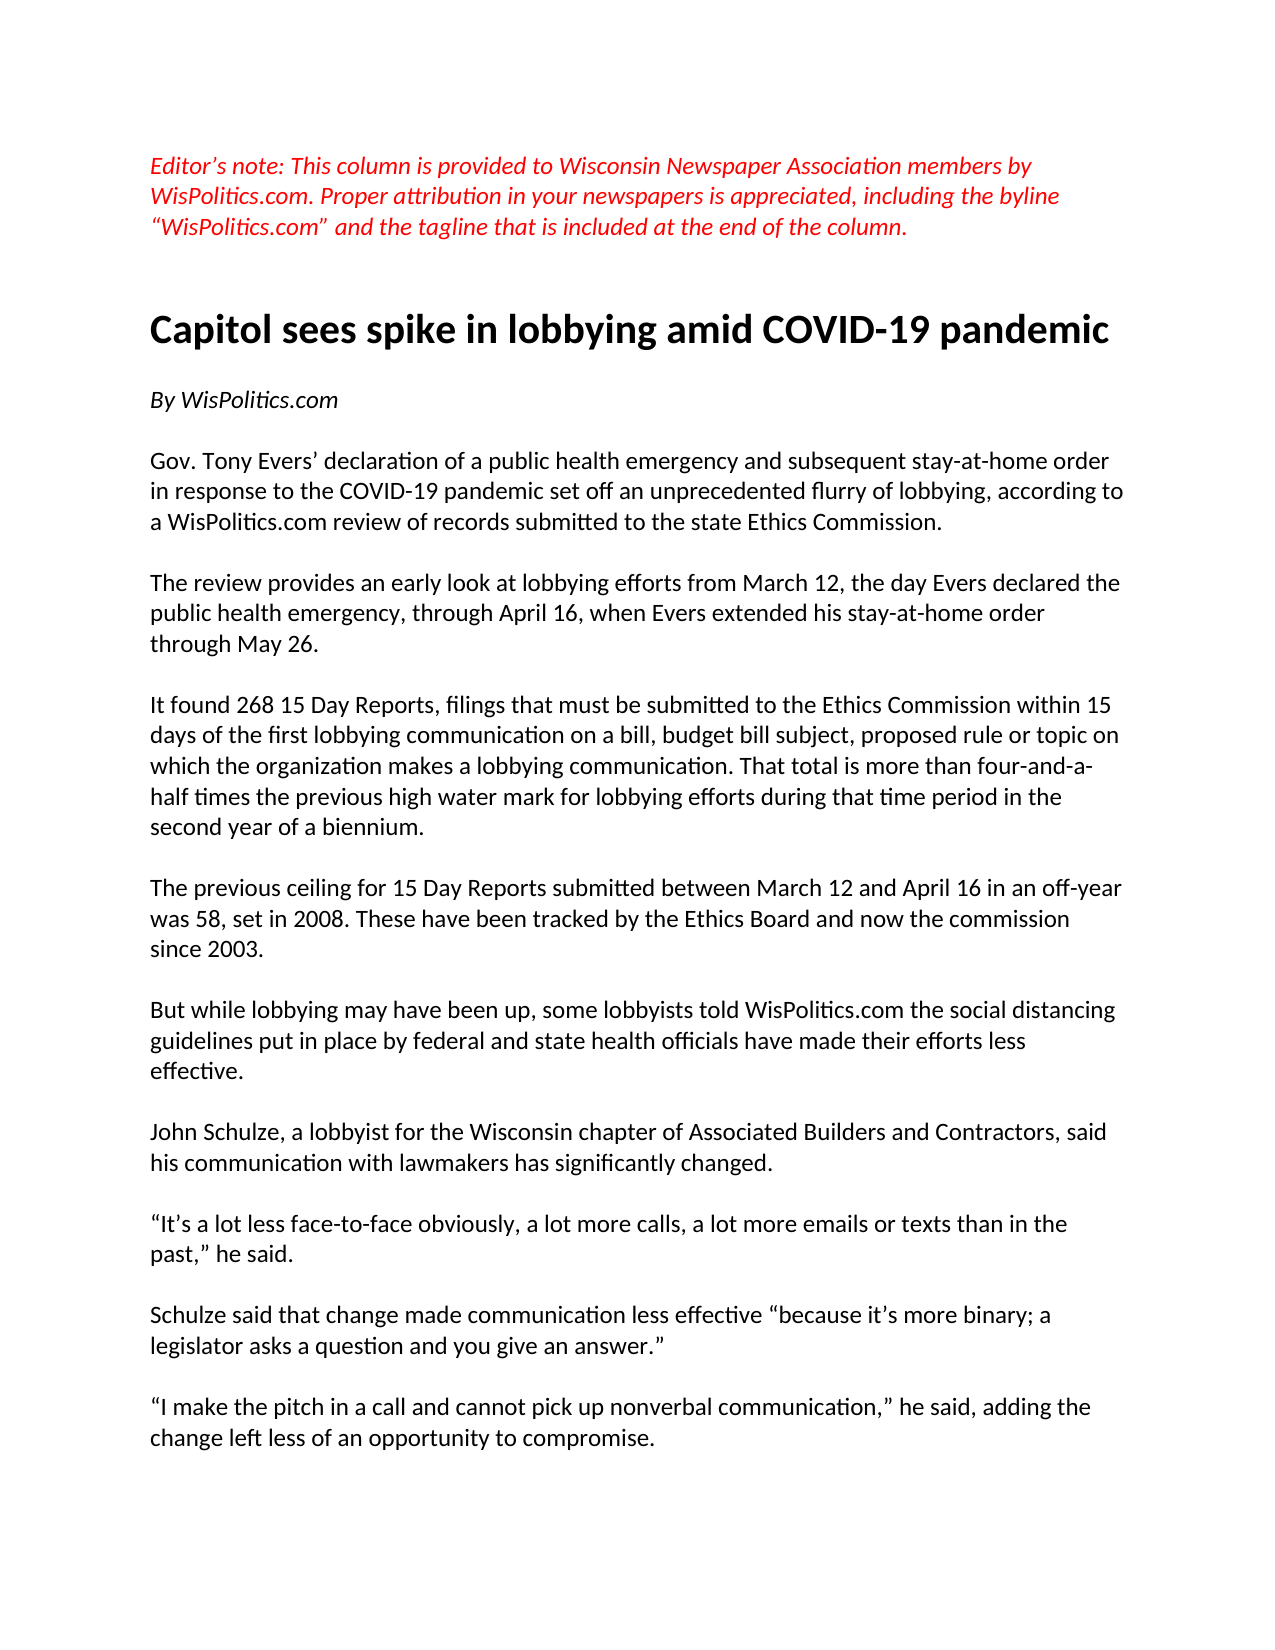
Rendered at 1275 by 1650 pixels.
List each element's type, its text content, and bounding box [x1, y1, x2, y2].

text John Schulze, a lobbyist for the Wisconsin chapter of Associated Builders and Contractors, said his communication with lawmakers has significantly changed. [150, 1116, 1125, 1177]
text Capitol sees spike in lobbying amid COVID-19 pandemic [150, 303, 1125, 353]
text It found 268 15 Day Reports, filings that must be submitted to the Ethics Commission within 15 days of the first lobbying communication on a bill, budget bill subject, proposed rule or topic on which the organization makes a lobbying communication. That total is more than four-and-a-half times the previous high water mark for lobbying efforts during that time period in the second year of a biennium. [150, 689, 1125, 842]
text Gov. Tony Evers’ declaration of a public health emergency and subsequent stay-at-home order in response to the COVID-19 pandemic set off an unprecedented flurry of lobbying, according to a WisPolitics.com review of records submitted to the state Ethics Commission. [150, 445, 1125, 537]
text “It’s a lot less face-to-face obviously, a lot more calls, a lot more emails or texts than in the past,” he said. [150, 1208, 1125, 1269]
text “I make the pitch in a call and cannot pick up nonverbal communication,” he said, adding the change left less of an opportunity to compromise. [150, 1391, 1125, 1452]
text By WisPolitics.com [150, 384, 1125, 414]
text The review provides an early look at lobbying efforts from March 12, the day Evers declared the public health emergency, through April 16, when Evers extended his stay-at-home order through May 26. [150, 567, 1125, 659]
text The previous ceiling for 15 Day Reports submitted between March 12 and April 16 in an off-year was 58, set in 2008. These have been tracked by the Ethics Board and now the commission since 2003. [150, 872, 1125, 964]
text Editor’s note: This column is provided to Wisconsin Newspaper Association members by WisPolitics.com. Proper attribution in your newspapers is appreciated, including the byline “WisPolitics.com” and the tagline that is included at the end of the column. [150, 150, 1125, 242]
text But while lobbying may have been up, some lobbyists told WisPolitics.com the social distancing guidelines put in place by federal and state health officials have made their efforts less effective. [150, 994, 1125, 1086]
text Schulze said that change made communication less effective “because it’s more binary; a legislator asks a question and you give an answer.” [150, 1299, 1125, 1361]
